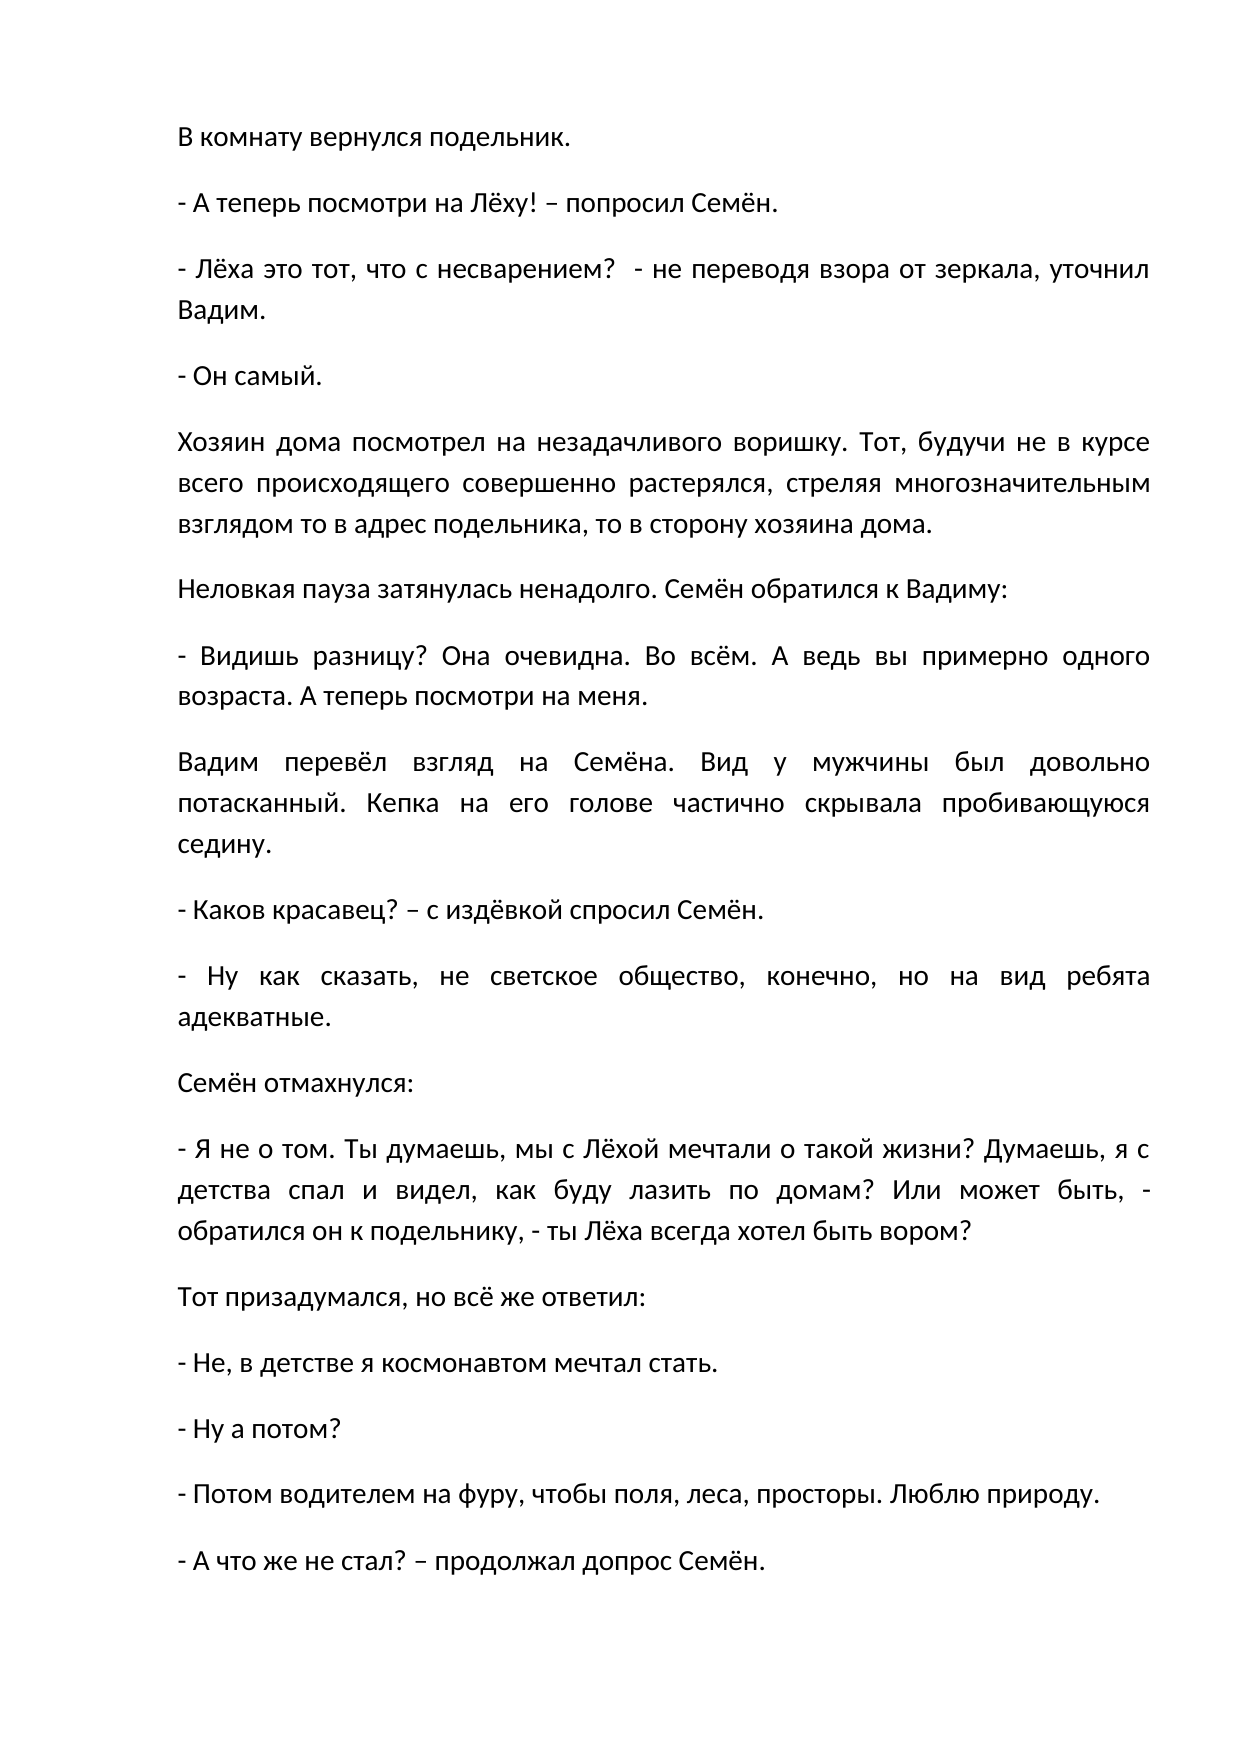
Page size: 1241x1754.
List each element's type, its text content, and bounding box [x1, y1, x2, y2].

text - А теперь посмотри на Лёху! – попросил Семён. [177, 184, 1152, 220]
text - Ну а потом? [177, 1410, 1152, 1445]
text - Лёха это тот, что с несварением? - не переводя взора от зеркала, уточнил Вадим. [177, 250, 1152, 327]
text Неловкая пауза затянулась ненадолго. Семён обратился к Вадиму: [177, 571, 1152, 606]
text Вадим перевёл взгляд на Семёна. Вид у мужчины был довольно потасканный. Кепка на его голове частично скрывала пробивающуюся седину. [177, 743, 1152, 861]
text - Ну как сказать, не светское общество, конечно, но на вид ребята адекватные. [177, 957, 1152, 1034]
text - Каков красавец? – с издёвкой спросил Семён. [177, 891, 1152, 927]
text Семён отмахнулся: [177, 1064, 1152, 1100]
text В комнату вернулся подельник. [177, 118, 1152, 154]
text - Видишь разницу? Она очевидна. Во всём. А ведь вы примерно одного возраста. А теперь посмотри на меня. [177, 637, 1152, 713]
text Хозяин дома посмотрел на незадачливого воришку. Тот, будучи не в курсе всего происходящего совершенно растерялся, стреляя многозначительным взглядом то в адрес подельника, то в сторону хозяина дома. [177, 423, 1152, 540]
text - Не, в детстве я космонавтом мечтал стать. [177, 1344, 1152, 1379]
text - Потом водителем на фуру, чтобы поля, леса, просторы. Люблю природу. [177, 1476, 1152, 1511]
text - Он самый. [177, 357, 1152, 392]
text Тот призадумался, но всё же ответил: [177, 1278, 1152, 1313]
text - Я не о том. Ты думаешь, мы с Лёхой мечтали о такой жизни? Думаешь, я с детства спал и видел, как буду лазить по домам? Или может быть, - обратился он к подельнику, - ты Лёха всегда хотел быть вором? [177, 1130, 1152, 1247]
text - А что же не стал? – продолжал допрос Семён. [177, 1542, 1152, 1577]
